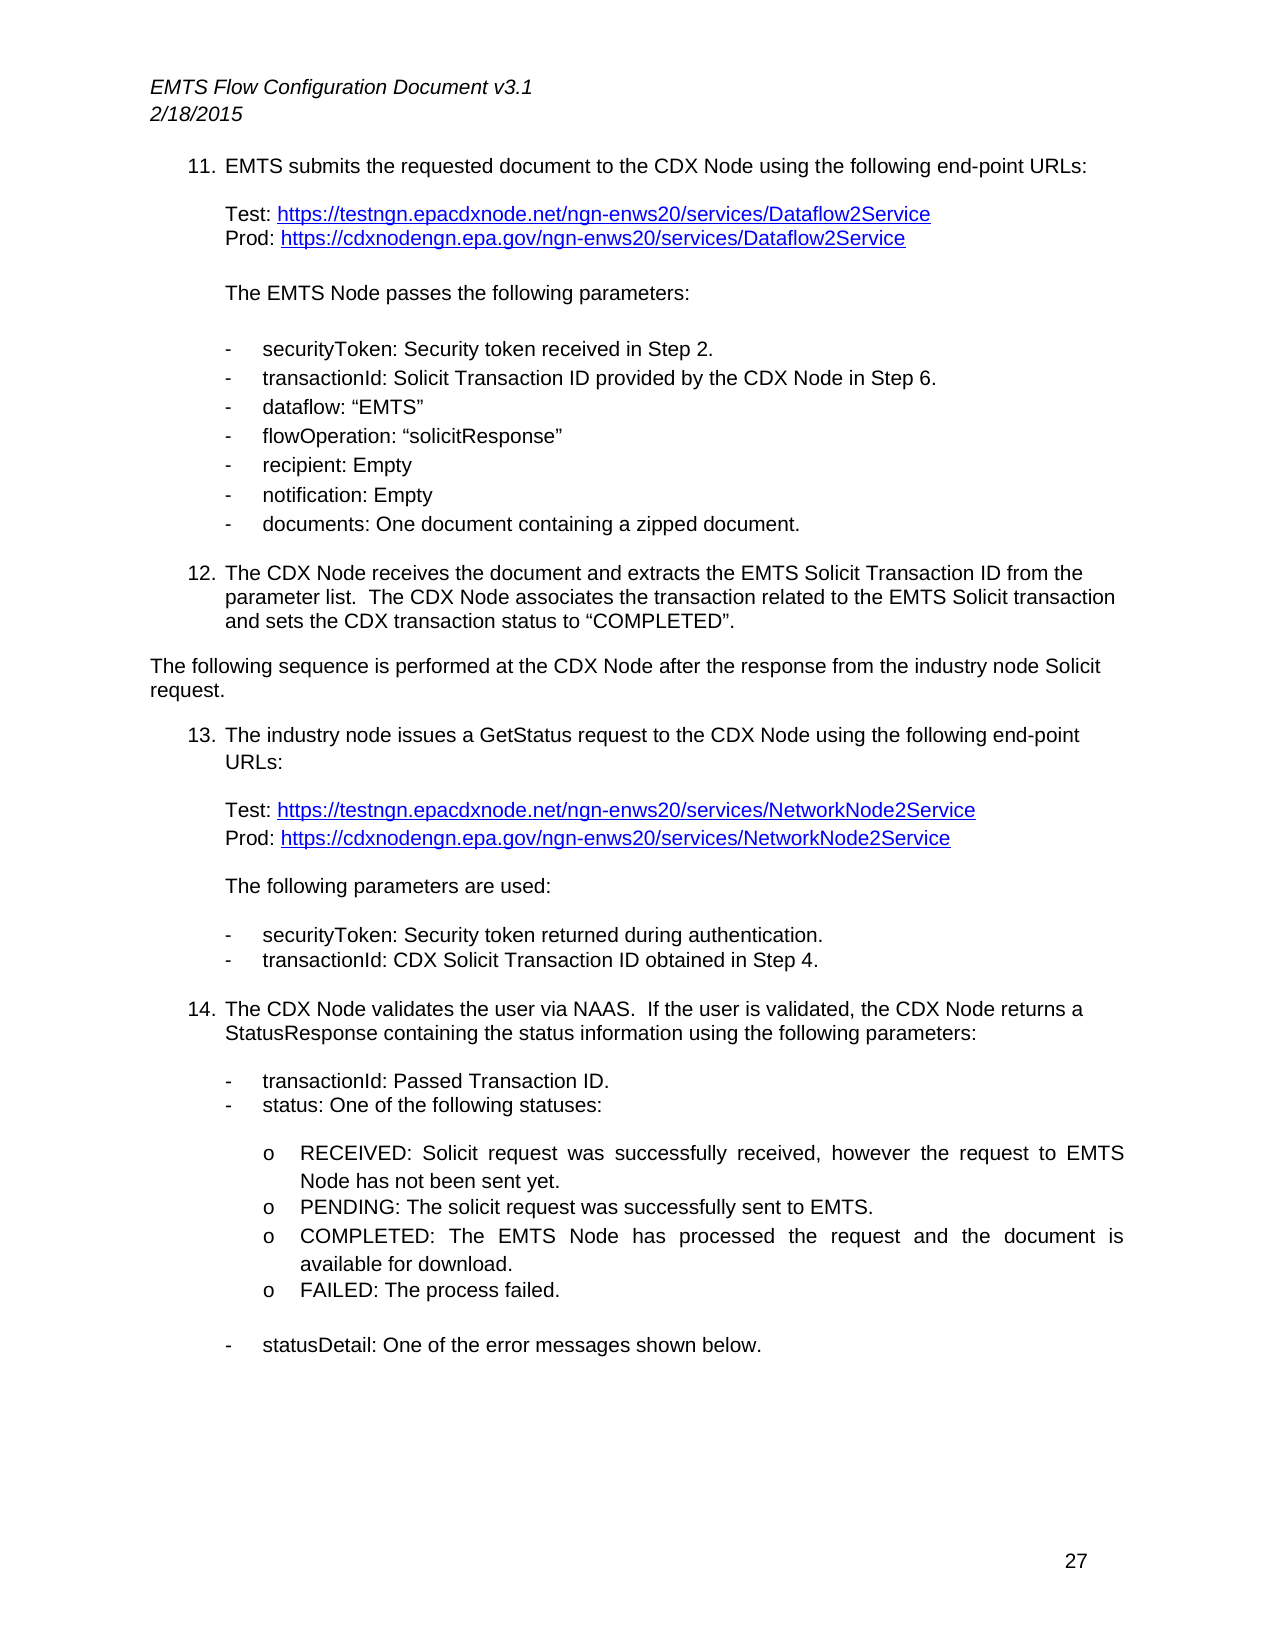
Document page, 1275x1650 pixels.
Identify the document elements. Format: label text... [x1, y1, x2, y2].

list securityToken: Security token received in Step 2. [225, 336, 1125, 361]
list transactionId: Passed Transaction ID. [225, 1069, 1125, 1093]
list documents: One document containing a zipped document. [225, 511, 1125, 536]
text Test: https://testngn.epacdxnode.net/ngn-enws20/services/NetworkNode2Service Prod: https://cdxnodengn.epa.gov/ngn-enws20/services/NetworkNode2Service [225, 798, 1125, 850]
list FAILED: The process failed. [262, 1278, 1125, 1304]
list The EMTS Node passes the following parameters: [225, 281, 1125, 305]
list COMPLETED: The EMTS Node has processed the request and the document is available for download. [262, 1223, 1125, 1276]
list PENDING: The solicit request was successfully sent to EMTS. [262, 1195, 1125, 1221]
list statusDetail: One of the error messages shown below. [225, 1333, 1125, 1357]
list The industry node issues a GetStatus request to the CDX Node using the following end-point URLs: [187, 722, 1125, 774]
list flowOperation: “solicitResponse” [225, 423, 1125, 449]
list transactionId: CDX Solicit Transaction ID obtained in Step 4. [225, 947, 1125, 973]
list Prod: https://cdxnodengn.epa.gov/ngn-enws20/services/Dataflow2Service [225, 226, 1125, 250]
list EMTS submits the requested document to the CDX Node using the following end-point URLs: [187, 154, 1125, 178]
text Test: https://testngn.epacdxnode.net/ngn-enws20/services/Dataflow2Service [225, 202, 1125, 226]
list recipient: Empty [225, 453, 1125, 478]
text The following sequence is performed at the CDX Node after the response from the industry node Solicit request. [150, 654, 1125, 702]
list dataflow: “EMTS” [225, 394, 1125, 420]
list transactionId: Solicit Transaction ID provided by the CDX Node in Step 6. [225, 365, 1125, 391]
list notification: Empty [225, 482, 1125, 507]
list The CDX Node validates the user via NAAS. If the user is validated, the CDX Node returns a StatusResponse containing the status information using the following parameters: [187, 997, 1125, 1045]
list status: One of the following statuses: [225, 1093, 1125, 1117]
list The CDX Node receives the document and extracts the EMTS Solicit Transaction ID from the parameter list. The CDX Node associates the transaction related to the EMTS Solicit transaction and sets the CDX transaction status to “COMPLETED”. [187, 561, 1125, 633]
text The following parameters are used: [225, 874, 1125, 898]
list securityToken: Security token returned during authentication. [225, 922, 1125, 947]
list RECEIVED: Solicit request was successfully received, however the request to EMTS Node has not been sent yet. [262, 1141, 1125, 1193]
